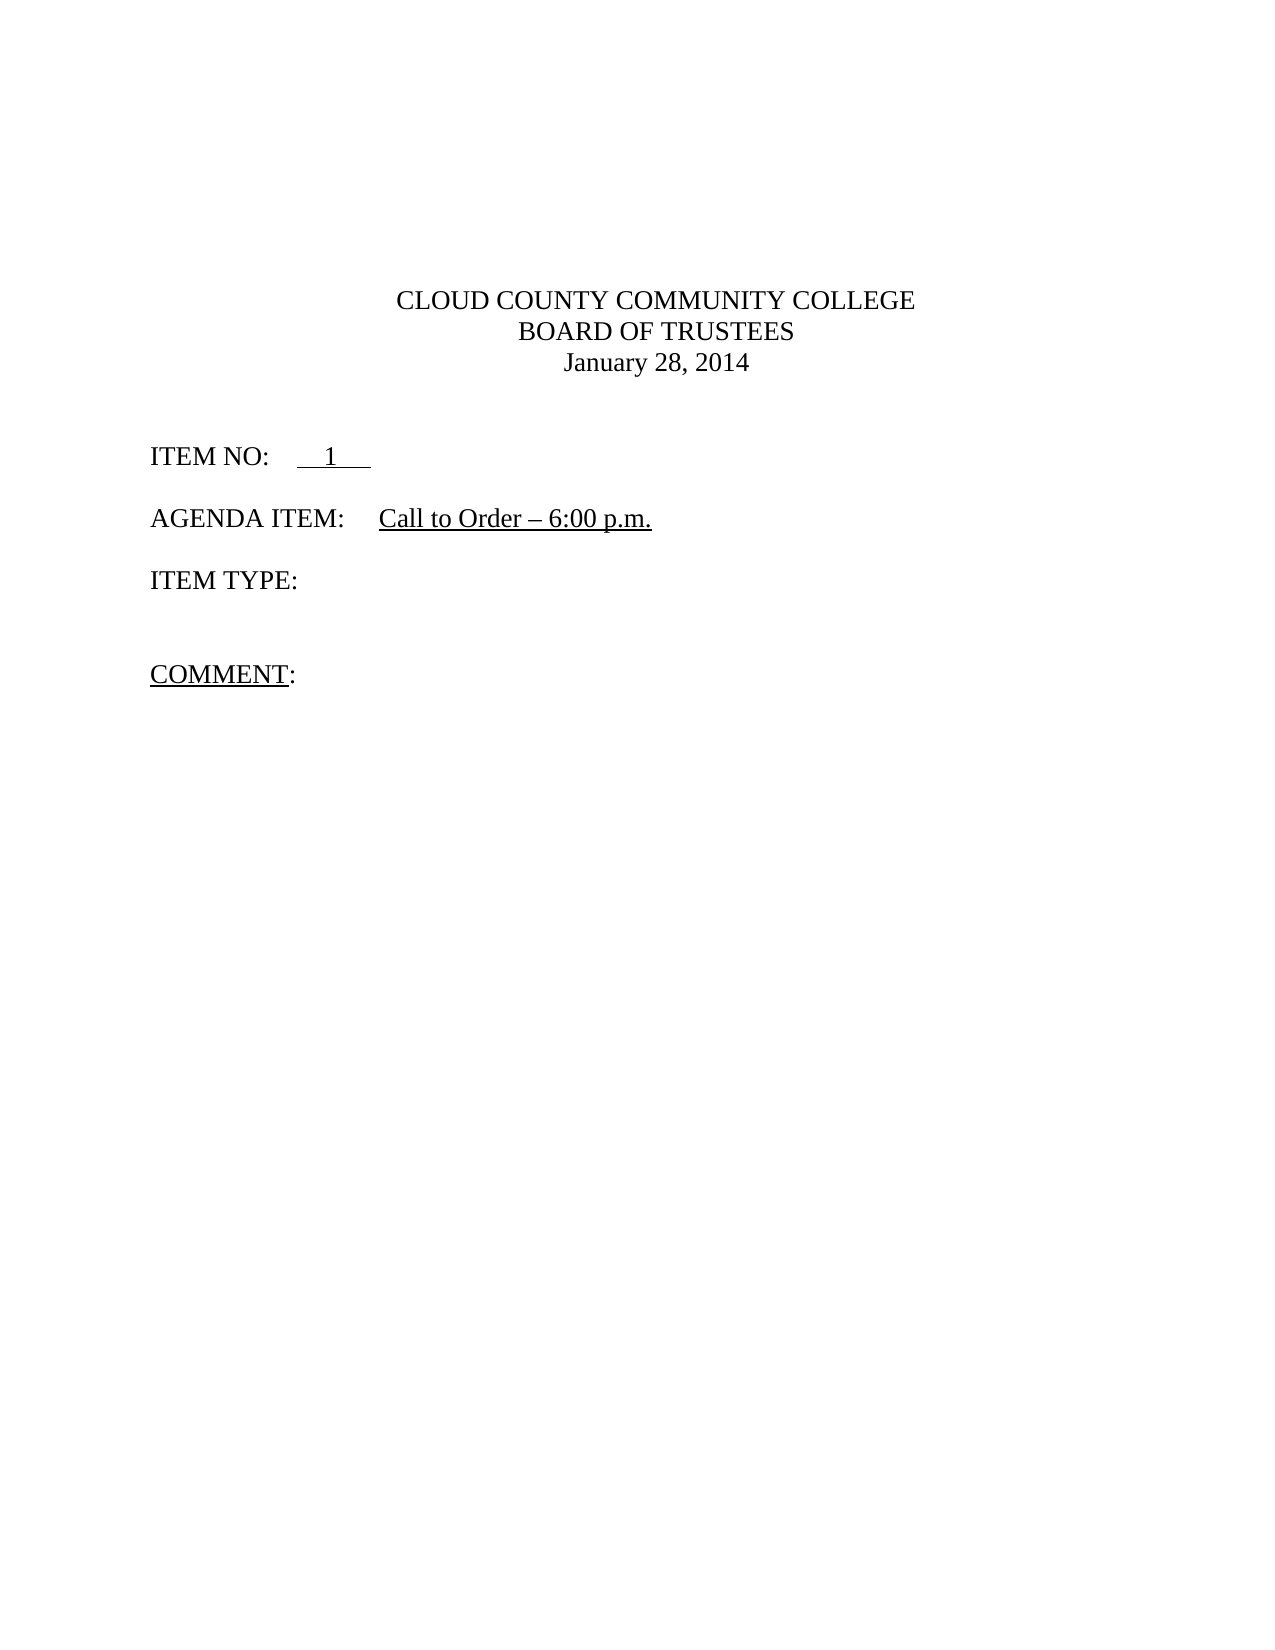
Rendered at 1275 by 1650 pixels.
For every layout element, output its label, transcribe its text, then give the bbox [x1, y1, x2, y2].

text January 28, 2014 [150, 346, 1162, 378]
text CLOUD COUNTY COMMUNITY COLLEGE [150, 284, 1162, 315]
text BOARD OF TRUSTEES [150, 315, 1162, 346]
text COMMENT: [150, 658, 1162, 689]
text ITEM TYPE: [150, 564, 1162, 596]
text ITEM NO: 1 [150, 440, 1162, 471]
text AGENDA ITEM: Call to Order – 6:00 p.m. [150, 502, 1162, 533]
